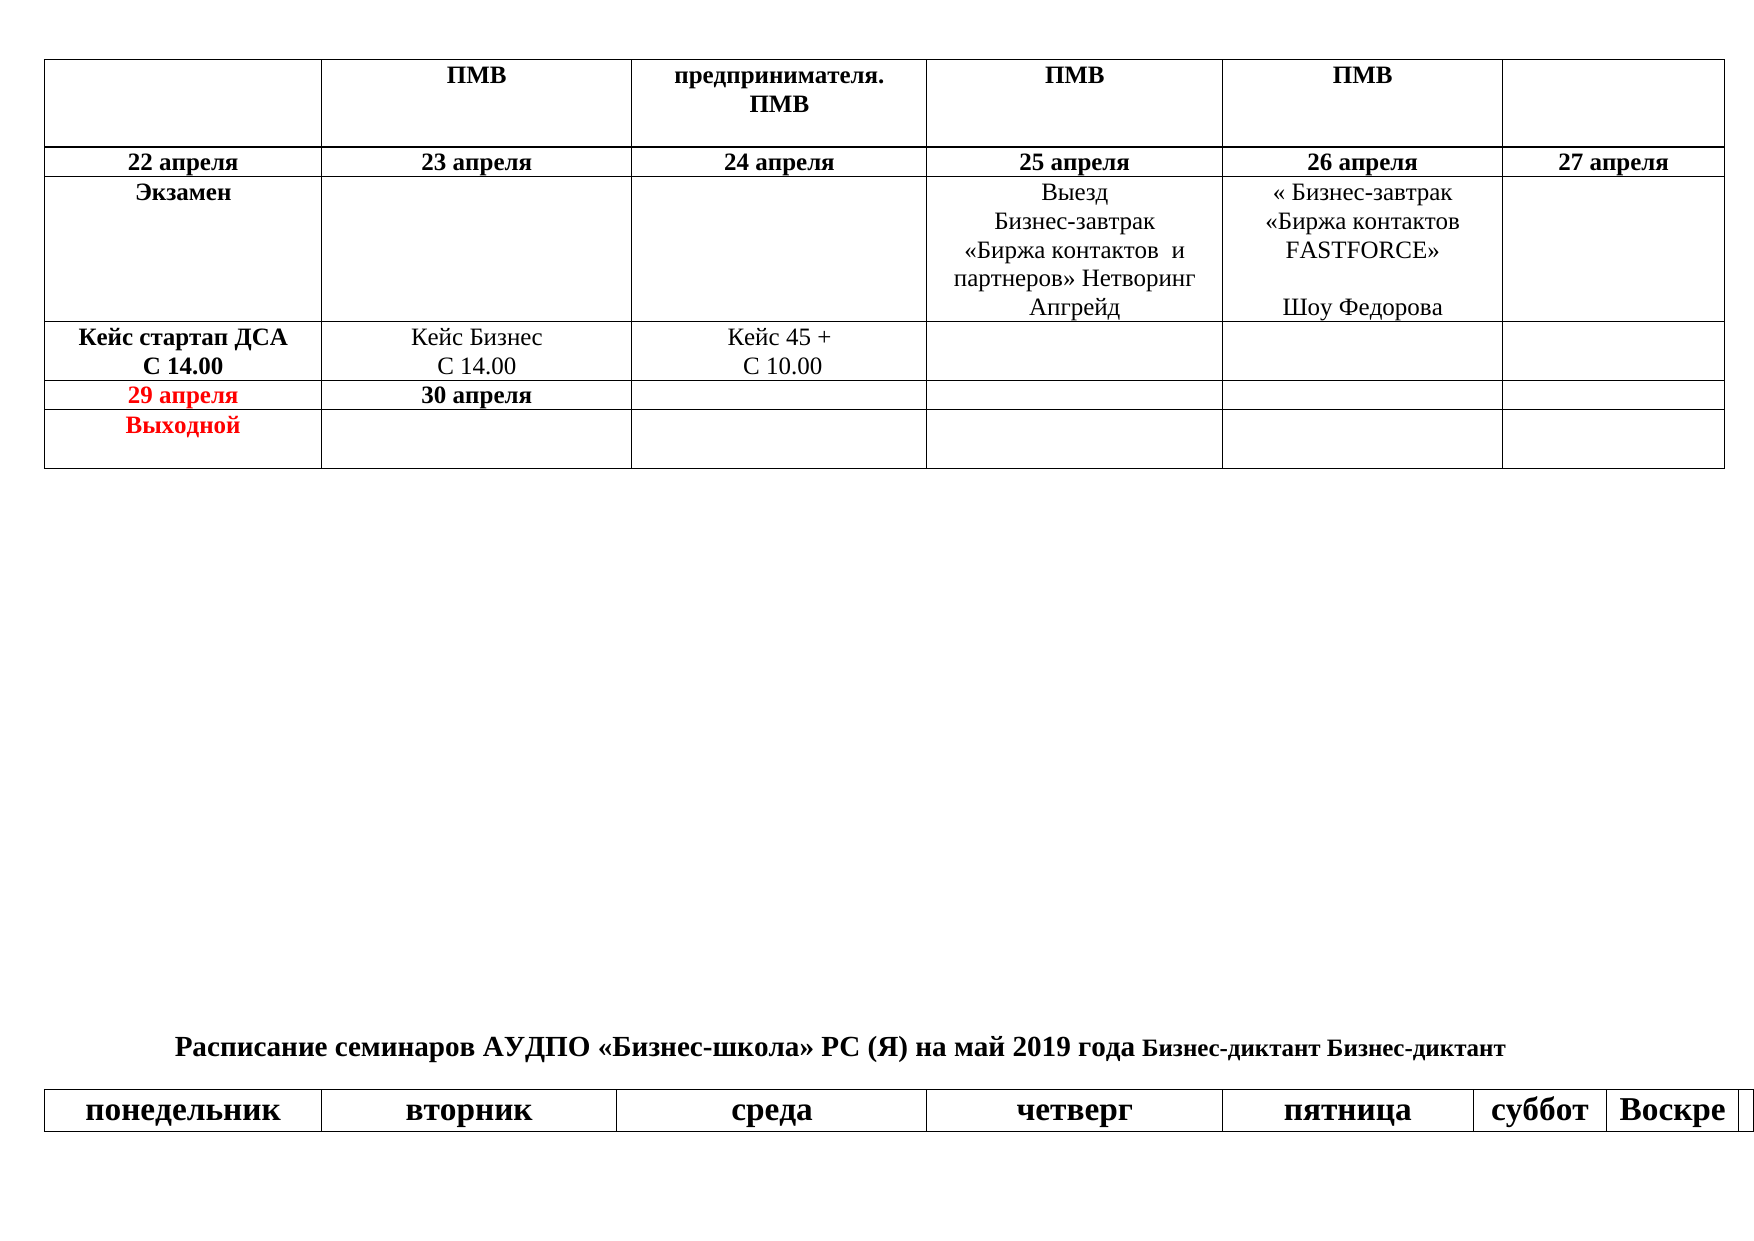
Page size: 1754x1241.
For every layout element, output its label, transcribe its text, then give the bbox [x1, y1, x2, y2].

table_cell [632, 381, 926, 409]
table_cell [1503, 60, 1724, 146]
table_cell 30 апреля [322, 381, 631, 409]
table_header Воскресенье [1607, 1090, 1738, 1131]
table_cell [1223, 60, 1502, 146]
table_cell 25 апреля [927, 148, 1222, 176]
table_cell [1223, 381, 1502, 409]
table_cell [1503, 410, 1724, 468]
table_cell [1223, 322, 1502, 379]
table_cell [927, 322, 1222, 379]
table_cell [322, 410, 631, 468]
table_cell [632, 60, 926, 146]
table_header четверг [927, 1090, 1222, 1131]
table_cell Экзамен [45, 177, 321, 321]
table_cell 22 апреля [45, 148, 321, 176]
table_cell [322, 60, 631, 146]
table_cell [927, 60, 1222, 146]
table_cell [45, 60, 321, 146]
text Расписание семинаров АУДПО «Бизнес-школа» РС (Я) на май 2019 года Бизнес-диктант Бизнес-диктант [44, 1029, 1636, 1063]
table_cell [1503, 322, 1724, 379]
table_cell « Бизнес-завтрак «Биржа контактов FASTFORСE» Шоу Федорова [1223, 177, 1502, 321]
table_header вторник [322, 1090, 616, 1131]
table_cell 26 апреля [1223, 148, 1502, 176]
table_cell 29 апреля [45, 381, 321, 409]
table_header пятница [1223, 1090, 1473, 1131]
table_header среда [617, 1090, 926, 1131]
table_cell 24 апреля [632, 148, 926, 176]
table_header [1739, 1090, 1753, 1131]
table_cell [927, 410, 1222, 468]
table_cell [322, 177, 631, 321]
table_cell Кейс стартап ДСА С 14.00 [45, 322, 321, 379]
table_cell [1503, 381, 1724, 409]
table_cell [927, 381, 1222, 409]
table_cell 23 апреля [322, 148, 631, 176]
table_cell Выходной [45, 410, 321, 468]
table_cell Кейс 45 + С 10.00 [632, 322, 926, 379]
table_cell [632, 177, 926, 321]
table_cell [632, 410, 926, 468]
table_cell Выезд Бизнес-завтрак «Биржа контактов и партнеров» Нетворинг Апгрейд [927, 177, 1222, 321]
table_header понедельник [45, 1090, 321, 1131]
table_header суббота [1474, 1090, 1606, 1131]
table_cell [1503, 177, 1724, 321]
table_cell 27 апреля [1503, 148, 1724, 176]
table_cell Кейс Бизнес С 14.00 [322, 322, 631, 379]
table_cell [1223, 410, 1502, 468]
